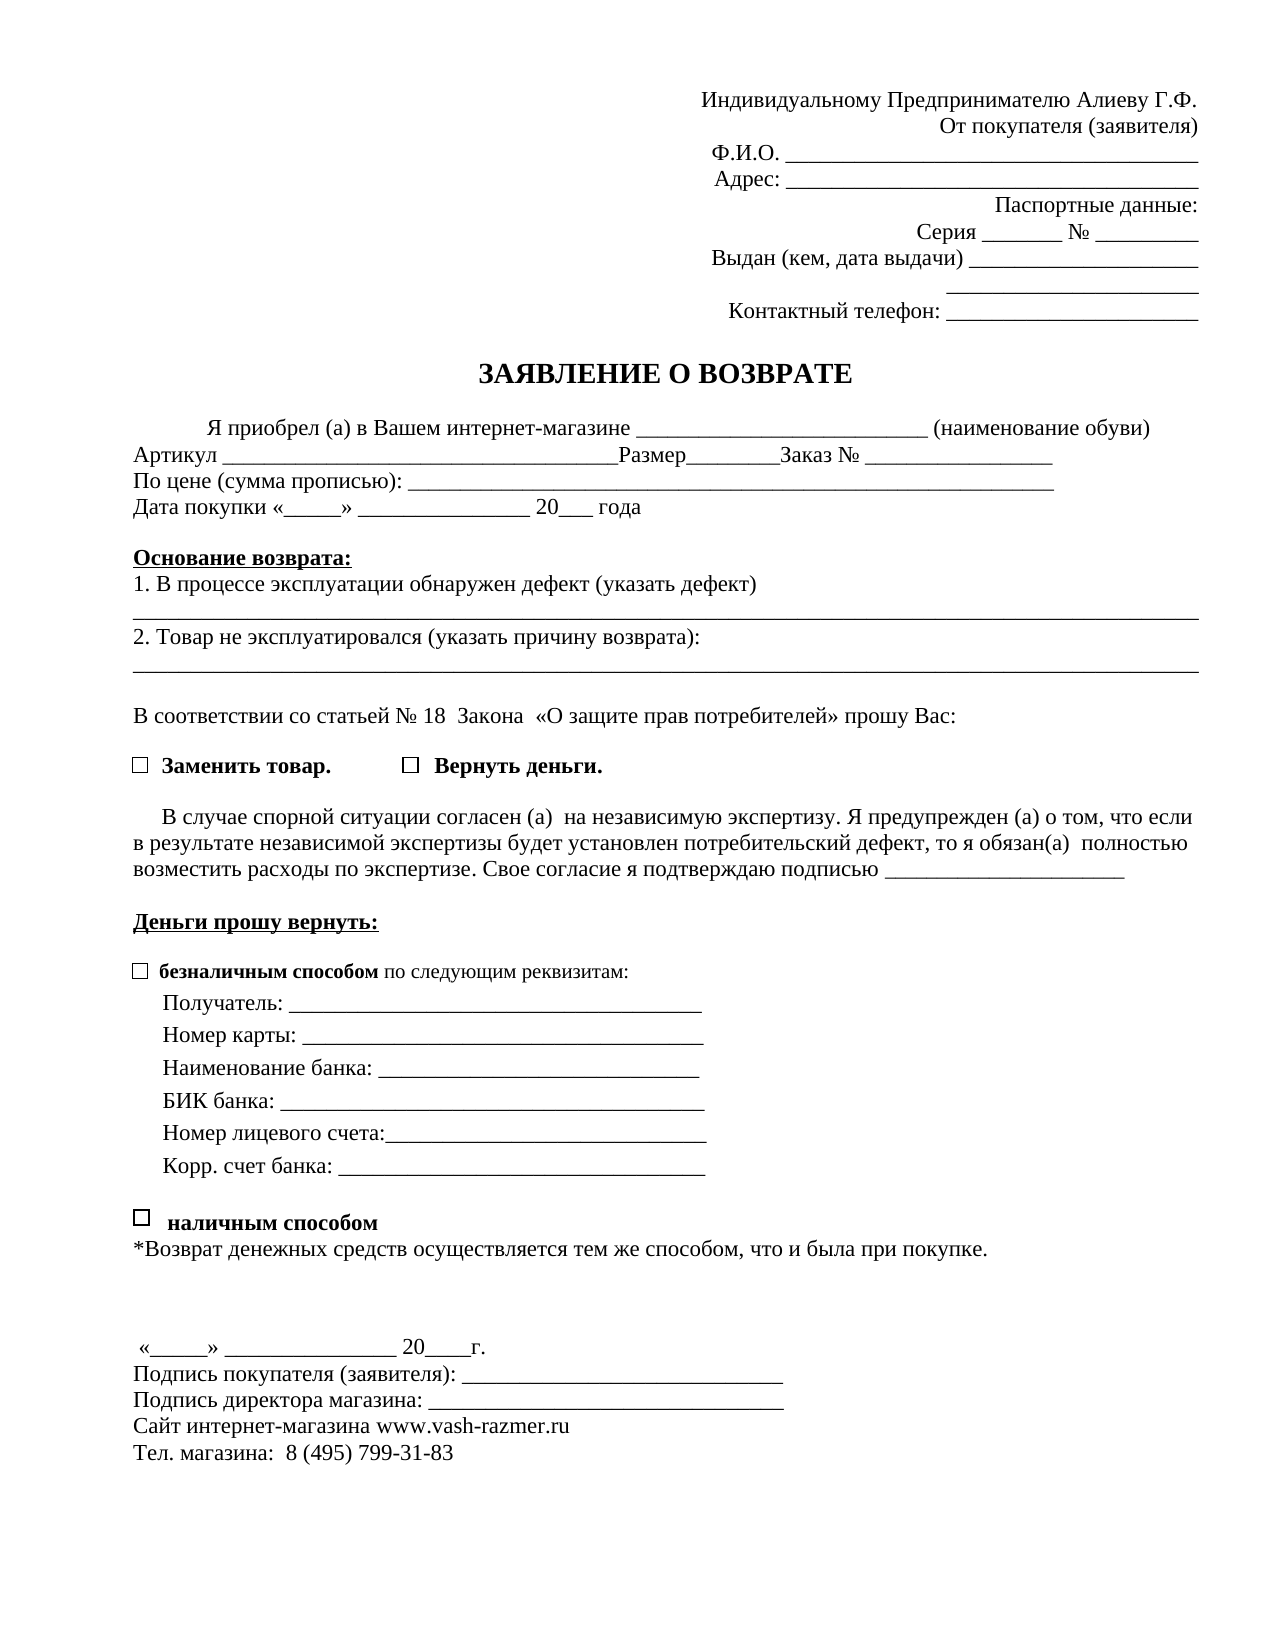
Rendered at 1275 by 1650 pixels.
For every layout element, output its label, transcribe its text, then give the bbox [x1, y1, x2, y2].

text По цене (сумма прописью): ______________________________________________________________ [133, 467, 1198, 493]
text Тел. магазина: 8 (495) 799-31-83 [133, 1439, 1198, 1465]
text Деньги прошу вернуть: [133, 908, 1198, 934]
text ЗАЯВЛЕНИЕ О ВОЗВРАТЕ [133, 357, 1198, 390]
text Подпись покупателя (заявителя): ____________________________ [133, 1360, 1198, 1386]
text Заменить товар. Вернуть деньги. [133, 752, 1198, 779]
text безналичным способом по следующим реквизитам: [133, 958, 1198, 983]
text Артикул ______________________________________Размер_________Заказ № __________________ [133, 441, 1198, 467]
text Корр. счет банка: ________________________________ [162, 1152, 1198, 1178]
text Получатель: ____________________________________ [162, 989, 1198, 1015]
text Адрес: ____________________________________ Паспортные данные: [133, 165, 1198, 218]
text «_____» _______________ 20____г. [133, 1333, 1198, 1360]
text *Возврат денежных средств осуществляется тем же способом, что и была при покупке. [133, 1235, 1198, 1261]
text ______________________ [133, 270, 1198, 297]
text Я приобрел (а) в Вашем интернет-магазине ____________________________ (наименование обуви) [133, 414, 1198, 441]
text Сайт интернет-магазина www.vash-razmer.ru [133, 1412, 1198, 1439]
text Выдан (кем, дата выдачи) ____________________ [133, 244, 1198, 270]
text наличным способом [133, 1208, 1198, 1235]
text В случае спорной ситуации согласен (а) на независимую экспертизу. Я предупрежден (а) о том, что если в результате независимой экспертизы будет установлен потребительский дефект, то я обязан(а) полностью возместить расходы по экспертизе. Свое согласие я подтверждаю подписью _______________________ [133, 803, 1198, 882]
text Контактный телефон: ______________________ [354, 297, 1198, 323]
text Дата покупки «_____» _______________ 20___ года [133, 493, 1198, 520]
text Серия _______ № _________ [133, 218, 1198, 244]
text Наименование банка: ____________________________ [162, 1054, 1198, 1080]
text Подпись директора магазина: _______________________________ [133, 1386, 1198, 1412]
text От покупателя (заявителя) [354, 112, 1198, 139]
text Индивидуальному Предпринимателю Алиеву Г.Ф. [133, 86, 1198, 112]
text Номер карты: ___________________________________ [162, 1021, 1198, 1048]
text 1. В процессе эксплуатации обнаружен дефект (указать дефект) _____________________________________________________________________________________________ [133, 570, 1198, 619]
text В соответствии со статьей № 18 Закона «О защите прав потребителей» прошу Вас: [133, 702, 1198, 728]
text Основание возврата: [133, 544, 1198, 570]
text 2. Товар не эксплуатировался (указать причину возврата): _____________________________________________________________________________________________ [133, 623, 1198, 672]
text Ф.И.О. ____________________________________ [133, 139, 1198, 165]
text БИК банка: _____________________________________ [162, 1087, 1198, 1113]
text Номер лицевого счета:____________________________ [162, 1119, 1198, 1146]
